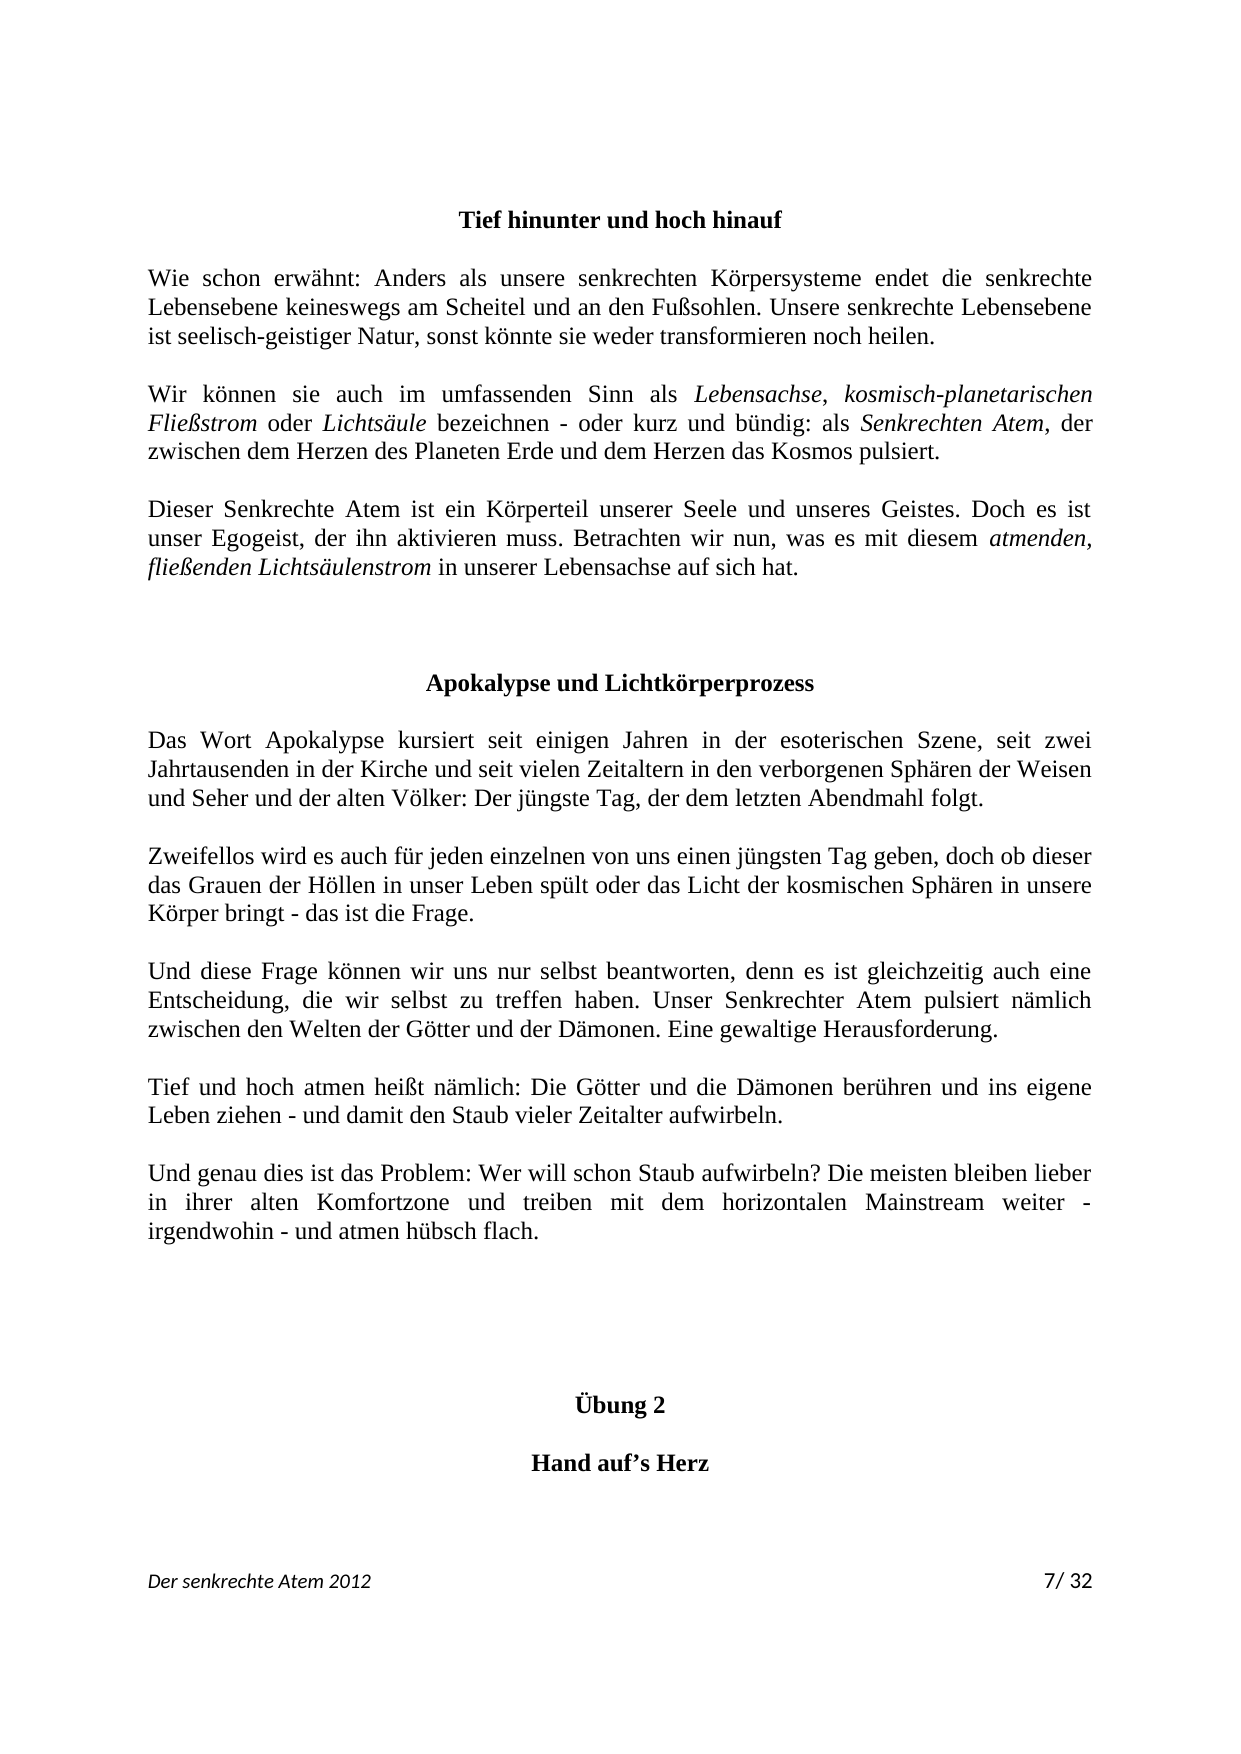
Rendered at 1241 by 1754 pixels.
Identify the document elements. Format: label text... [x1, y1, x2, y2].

text Dieser Senkrechte Atem ist ein Körperteil unserer Seele und unseres Geistes. Doch es ist unser Egogeist, der ihn aktivieren muss. Betrachten wir nun, was es mit diesem atmenden, fließenden Lichtsäulenstrom in unserer Lebensachse auf sich hat. [148, 494, 1093, 581]
text Apokalypse und Lichtkörperprozess [148, 668, 1093, 696]
text Tief und hoch atmen heißt nämlich: Die Götter und die Dämonen berühren und ins eigene Leben ziehen - und damit den Staub vieler Zeitalter aufwirbeln. [148, 1072, 1093, 1129]
text Übung 2 [148, 1390, 1093, 1418]
text Das Wort Apokalypse kursiert seit einigen Jahren in der esoterischen Szene, seit zwei Jahrtausenden in der Kirche und seit vielen Zeitaltern in den verborgenen Sphären der Weisen und Seher und der alten Völker: Der jüngste Tag, der dem letzten Abendmahl folgt. [148, 726, 1093, 812]
text Zweifellos wird es auch für jeden einzelnen von uns einen jüngsten Tag geben, doch ob dieser das Grauen der Höllen in unser Leben spült oder das Licht der kosmischen Sphären in unsere Körper bringt - das ist die Frage. [148, 841, 1093, 927]
text Wie schon erwähnt: Anders als unsere senkrechten Körpersysteme endet die senkrechte Lebensebene keineswegs am Scheitel und an den Fußsohlen. Unsere senkrechte Lebensebene ist seelisch-geistiger Natur, sonst könnte sie weder transformieren noch heilen. [148, 263, 1093, 350]
text Hand auf’s Herz [148, 1448, 1093, 1476]
text Und genau dies ist das Problem: Wer will schon Staub aufwirbeln? Die meisten bleiben lieber in ihrer alten Komfortzone und treiben mit dem horizontalen Mainstream weiter - irgendwohin - und atmen hübsch flach. [148, 1158, 1093, 1245]
text Und diese Frage können wir uns nur selbst beantworten, denn es ist gleichzeitig auch eine Entscheidung, die wir selbst zu treffen haben. Unser Senkrechter Atem pulsiert nämlich zwischen den Welten der Götter und der Dämonen. Eine gewaltige Herausforderung. [148, 956, 1093, 1043]
text Tief hinunter und hoch hinauf [148, 206, 1093, 234]
text Wir können sie auch im umfassenden Sinn als Lebensachse, kosmisch-planetarischen Fließstrom oder Lichtsäule bezeichnen - oder kurz und bündig: als Senkrechten Atem, der zwischen dem Herzen des Planeten Erde und dem Herzen das Kosmos pulsiert. [148, 379, 1093, 465]
